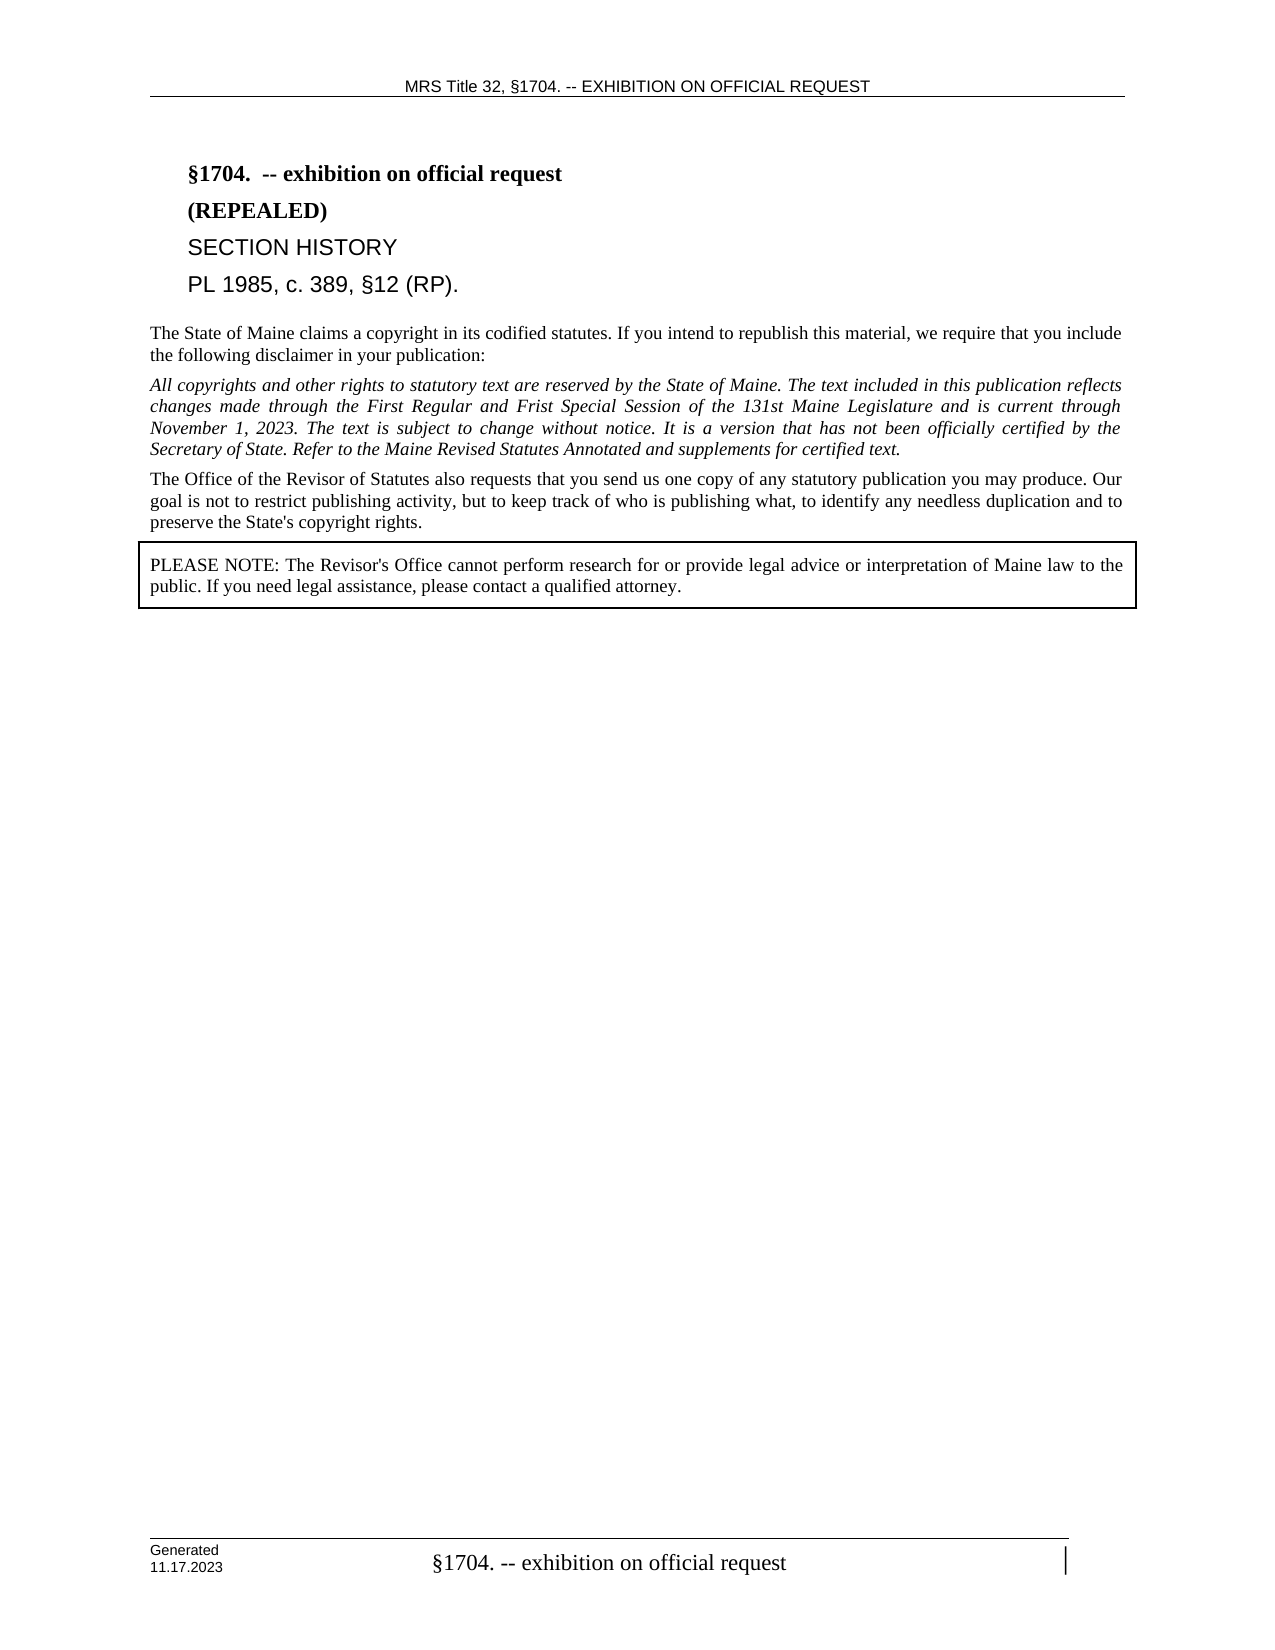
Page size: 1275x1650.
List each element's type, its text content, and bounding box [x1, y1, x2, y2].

text All copyrights and other rights to statutory text are reserved by the State of Maine. The text included in this publication reflects changes made through the First Regular and Frist Special Session of the 131st Maine Legislature and is current through November 1, 2023 . The text is subject to change without notice. It is a version that has not been officially certified by the Secretary of State. Refer to the Maine Revised Statutes Annotated and supplements for certified text. [150, 373, 1125, 460]
text The State of Maine claims a copyright in its codified statutes. If you intend to republish this material, we require that you include the following disclaimer in your publication: [150, 322, 1125, 365]
text PL 1985, c. 389, §12 (RP). [187, 271, 1125, 297]
text (REPEALED) [187, 197, 1125, 223]
text The Office of the Revisor of Statutes also requests that you send us one copy of any statutory publication you may produce. Our goal is not to restrict publishing activity, but to keep track of who is publishing what, to identify any needless duplication and to preserve the State's copyright rights. [150, 468, 1125, 533]
text PLEASE NOTE: The Revisor's Office cannot perform research for or provide legal advice or interpretation of Maine law to the public. If you need legal assistance, please contact a qualified attorney. [140, 543, 1135, 607]
text SECTION HISTORY [187, 234, 1125, 260]
text §1704. -- exhibition on official request [187, 160, 1125, 187]
